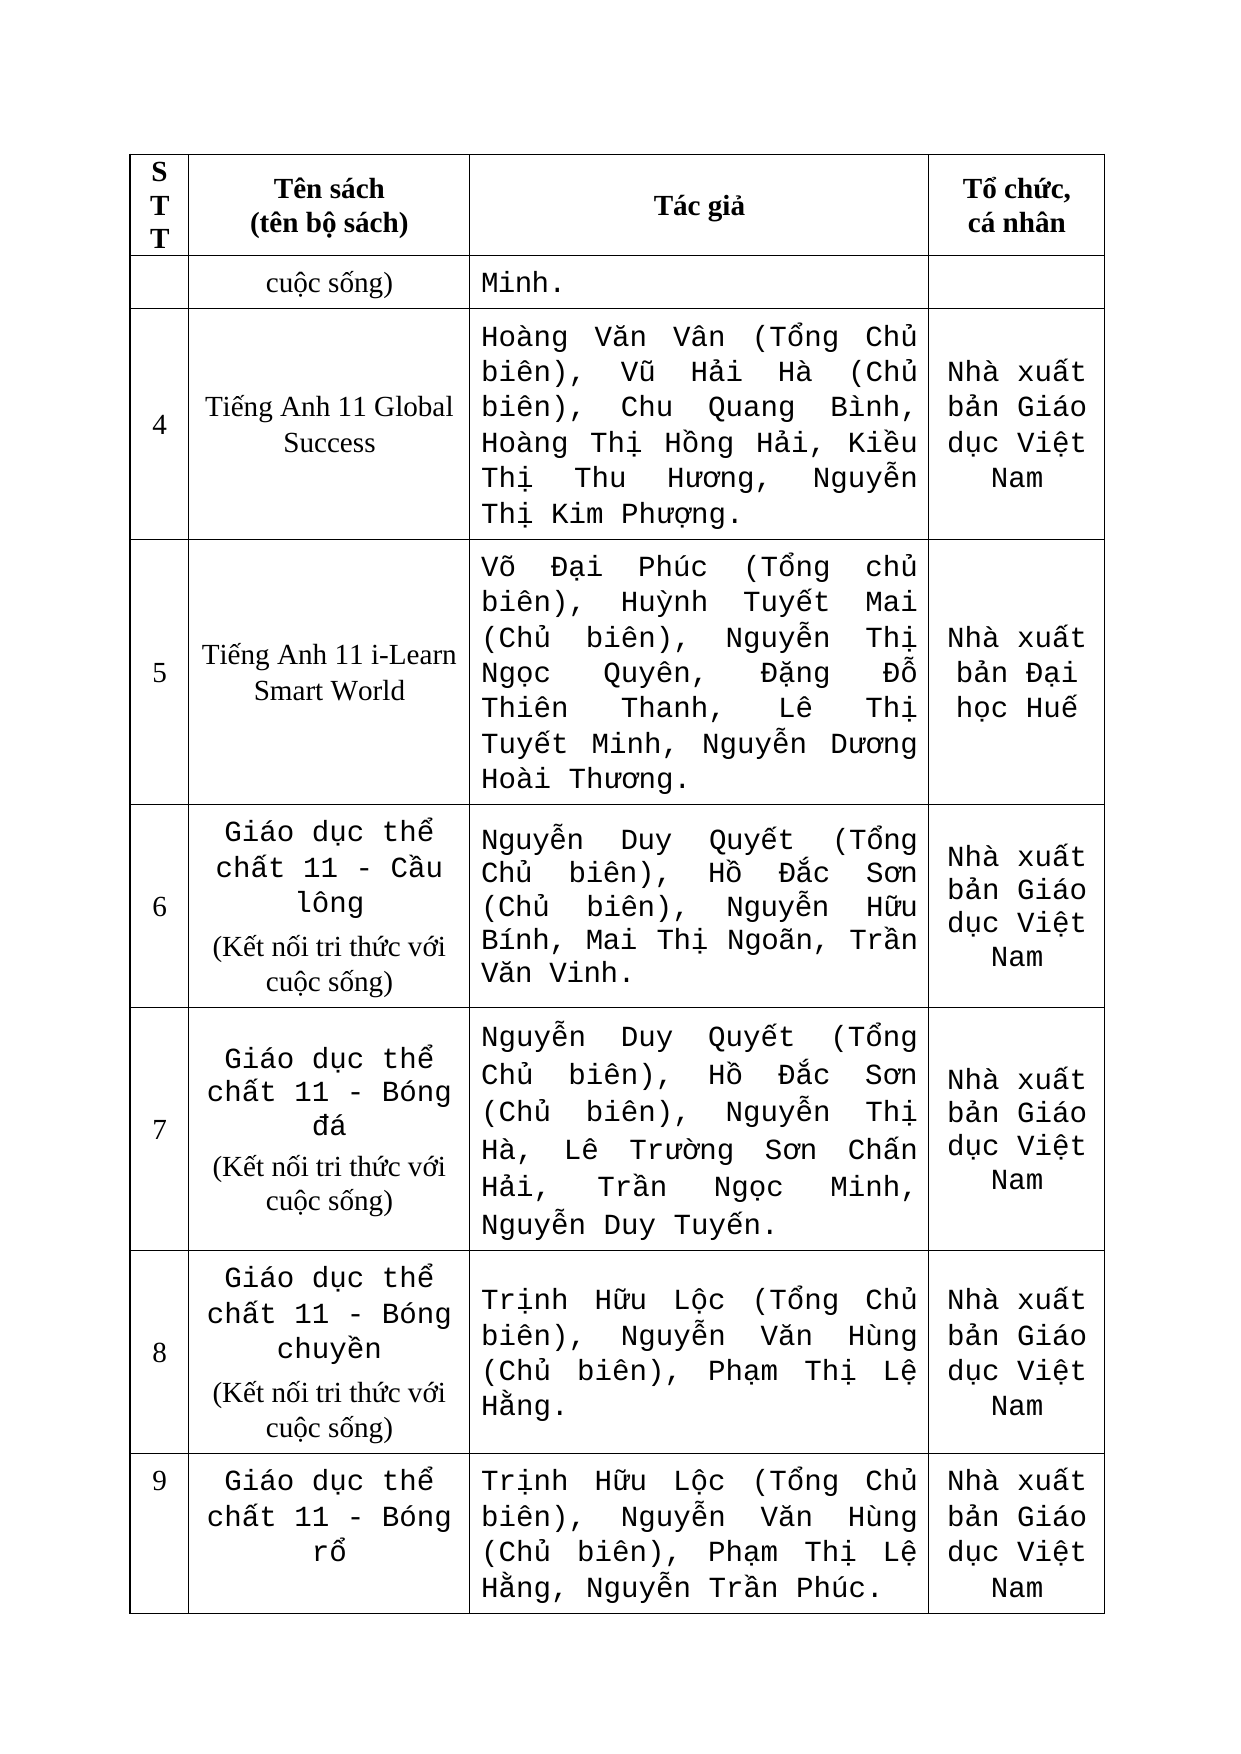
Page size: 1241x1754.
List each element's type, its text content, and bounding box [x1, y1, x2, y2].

table_cell Hoàng Văn Vân (Tổng Chủ biên), Vũ Hải Hà (Chủ biên), Chu Quang Bình, Hoàng Thị Hồng Hải, Kiều Thị Thu Hương, Nguyễn Thị Kim Phượng. [470, 309, 928, 538]
table_cell Nhà xuất bản Giáo dục Việt Nam [929, 1454, 1104, 1612]
table_cell Tiếng Anh 11 i-Learn Smart World [189, 540, 469, 804]
table_cell Giáo dục thể chất 11 - Bóng chuyền (Kết nối tri thức với cuộc sống) [189, 1251, 469, 1453]
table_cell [189, 1454, 469, 1612]
table_cell Võ Đại Phúc (Tổng chủ biên), Huỳnh Tuyết Mai (Chủ biên), Nguyễn Thị Ngọc Quyên, Đặng Đỗ Thiên Thanh, Lê Thị Tuyết Minh, Nguyễn Dương Hoài Thương. [470, 540, 928, 804]
table_cell 9 [131, 1454, 188, 1612]
table_header Tác giả [470, 155, 928, 255]
table_header S TT [131, 155, 188, 255]
table_cell Tiếng Anh 11 Global Success [189, 309, 469, 538]
table_cell Nhà xuất bản Giáo dục Việt Nam [929, 805, 1104, 1007]
table_cell Giáo dục thể chất 11 - Cầu lông (Kết nối tri thức với cuộc sống) [189, 805, 469, 1007]
table_cell Nhà xuất bản Giáo dục Việt Nam [929, 1008, 1104, 1250]
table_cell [470, 256, 928, 308]
table_cell Nhà xuất bản Giáo dục Việt Nam [929, 1251, 1104, 1453]
table_cell Nhà xuất bản Đại học Huế [929, 540, 1104, 804]
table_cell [470, 1454, 928, 1612]
table_cell 5 [131, 540, 188, 804]
table_cell Nguyễn Duy Quyết (Tổng Chủ biên), Hồ Đắc Sơn (Chủ biên), Nguyễn Hữu Bính, Mai Thị Ngoãn, Trần Văn Vinh. [470, 805, 928, 1007]
table_cell 4 [131, 309, 188, 538]
table_cell Nguyễn Duy Quyết (Tổng Chủ biên), Hồ Đắc Sơn (Chủ biên), Nguyễn Thị Hà, Lê Trường Sơn Chấn Hải, Trần Ngọc Minh, Nguyễn Duy Tuyến. [470, 1008, 928, 1250]
table_cell 7 [131, 1008, 188, 1250]
table_header Tổ chức, cá nhân [929, 155, 1104, 255]
table_cell Giáo dục thể chất 11 - Bóng đá (Kết nối tri thức với cuộc sống) [189, 1008, 469, 1250]
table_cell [189, 256, 469, 308]
table_cell Trịnh Hữu Lộc (Tổng Chủ biên), Nguyễn Văn Hùng (Chủ biên), Phạm Thị Lệ Hằng. [470, 1251, 928, 1453]
table_cell 6 [131, 805, 188, 1007]
table_cell Nhà xuất bản Giáo dục Việt Nam [929, 309, 1104, 538]
table_header Tên sách (tên bộ sách) [189, 155, 469, 255]
table_cell 8 [131, 1251, 188, 1453]
